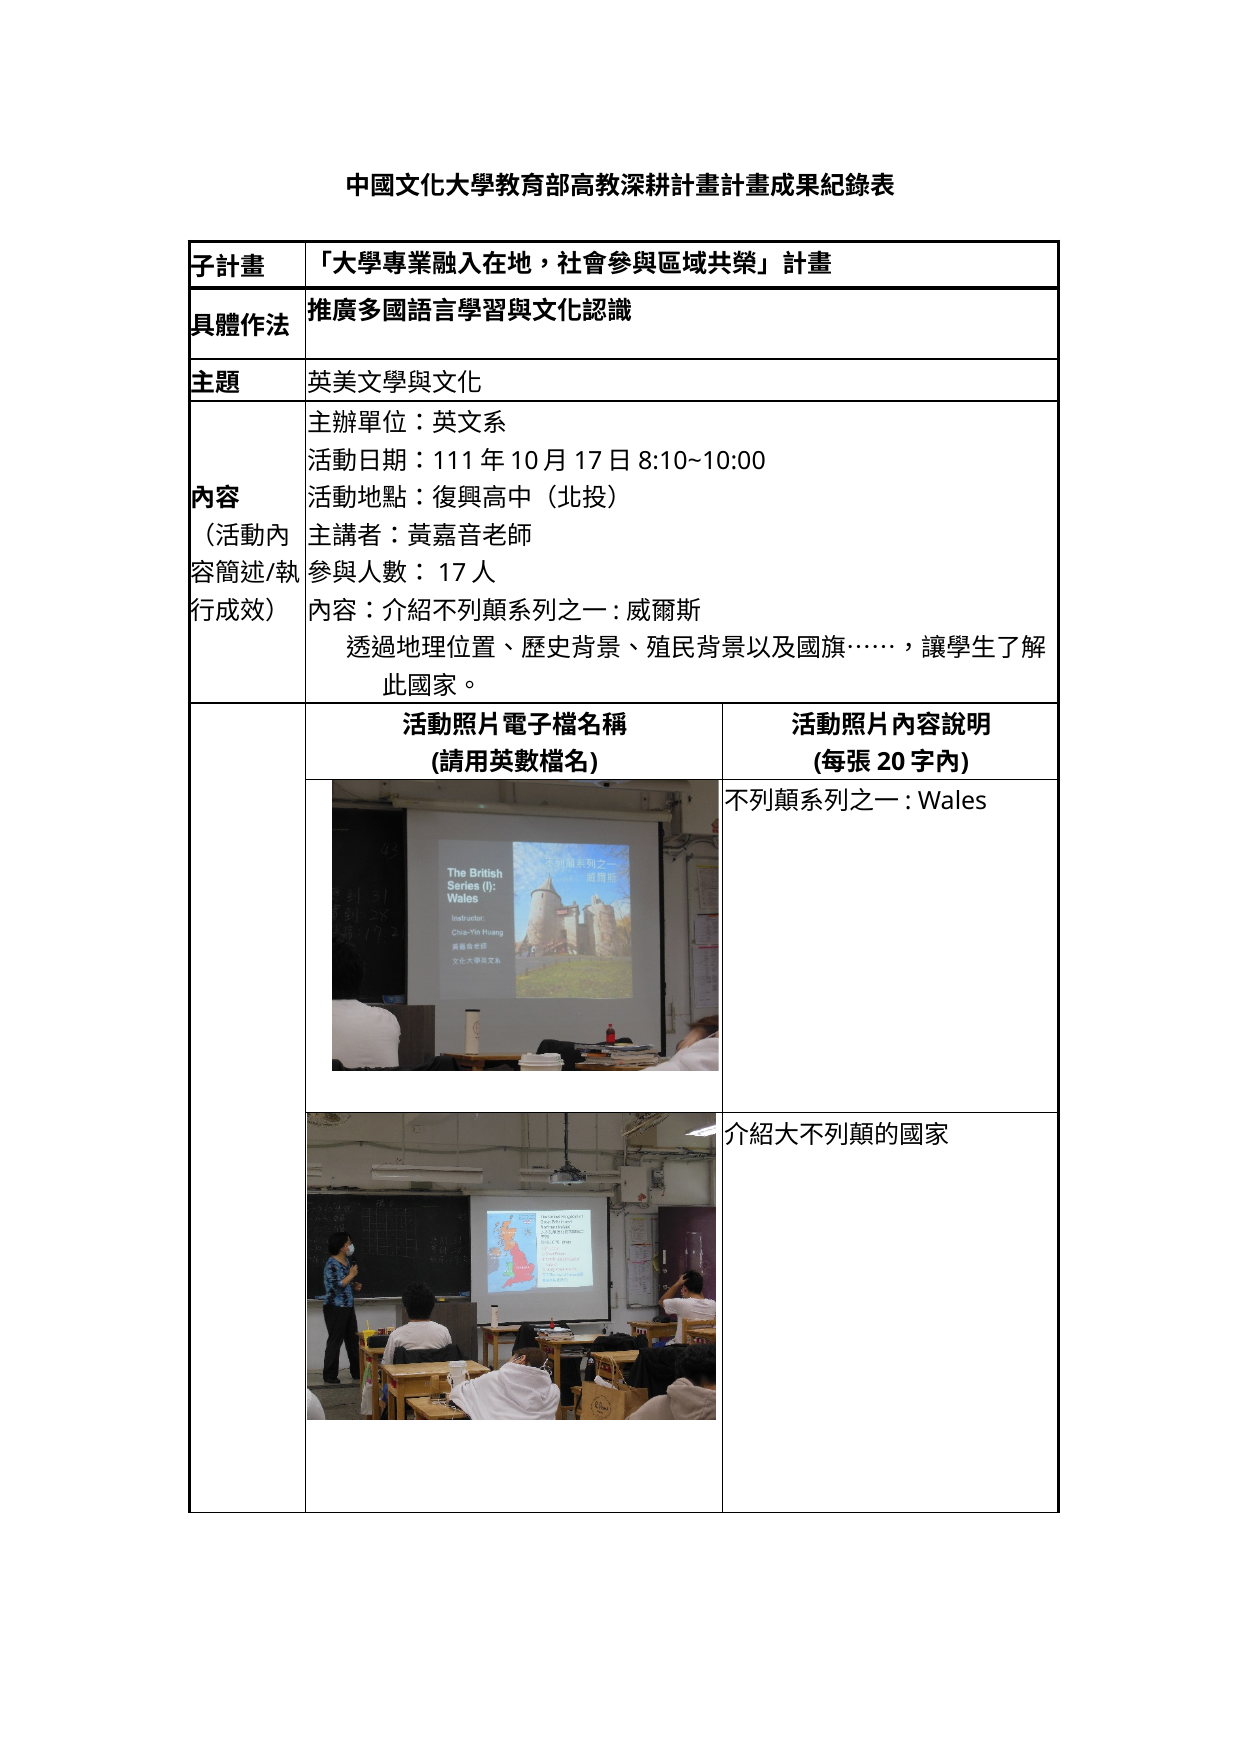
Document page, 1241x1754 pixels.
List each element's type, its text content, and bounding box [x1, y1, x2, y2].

table_cell 主辦單位：英文系 活動日期：111年10月17日 8:10~10:00 活動地點：復興高中（北投） 主講者：黃嘉音老師 參與人數： 17人 內容：介紹不列顛系列之一 : 威爾斯 透過地理位置、歷史背景、殖民背景以及國旗……，讓學生了解此國家。 [306, 402, 1057, 702]
table_cell 介紹大不列顛的國家 [723, 1113, 1057, 1512]
text 中國文化大學教育部高教深耕計畫計畫成果紀錄表 [187, 164, 1053, 202]
table_header 「大學專業融入在地，社會參與區域共榮」計畫 [306, 243, 1057, 286]
table_cell [306, 780, 722, 1112]
table_cell 英美文學與文化 [306, 360, 1057, 400]
table_header 子計畫 [191, 243, 305, 286]
table_cell 活動照片電子檔名稱 (請用英數檔名) [306, 704, 722, 778]
table_cell [191, 704, 305, 1512]
picture [307, 1113, 716, 1420]
picture [332, 780, 719, 1071]
table_cell 具體作法 [191, 290, 305, 358]
table_cell 推廣多國語言學習與文化認識 [306, 290, 1057, 358]
table_cell 主題 [191, 360, 305, 400]
table_cell 活動照片內容說明 (每張20字內) [723, 704, 1057, 778]
table_cell [306, 1113, 722, 1512]
table_cell 不列顛系列之一 : Wales [723, 780, 1057, 1112]
table_cell 內容 （活動內容簡述/執行成效） [191, 402, 305, 702]
